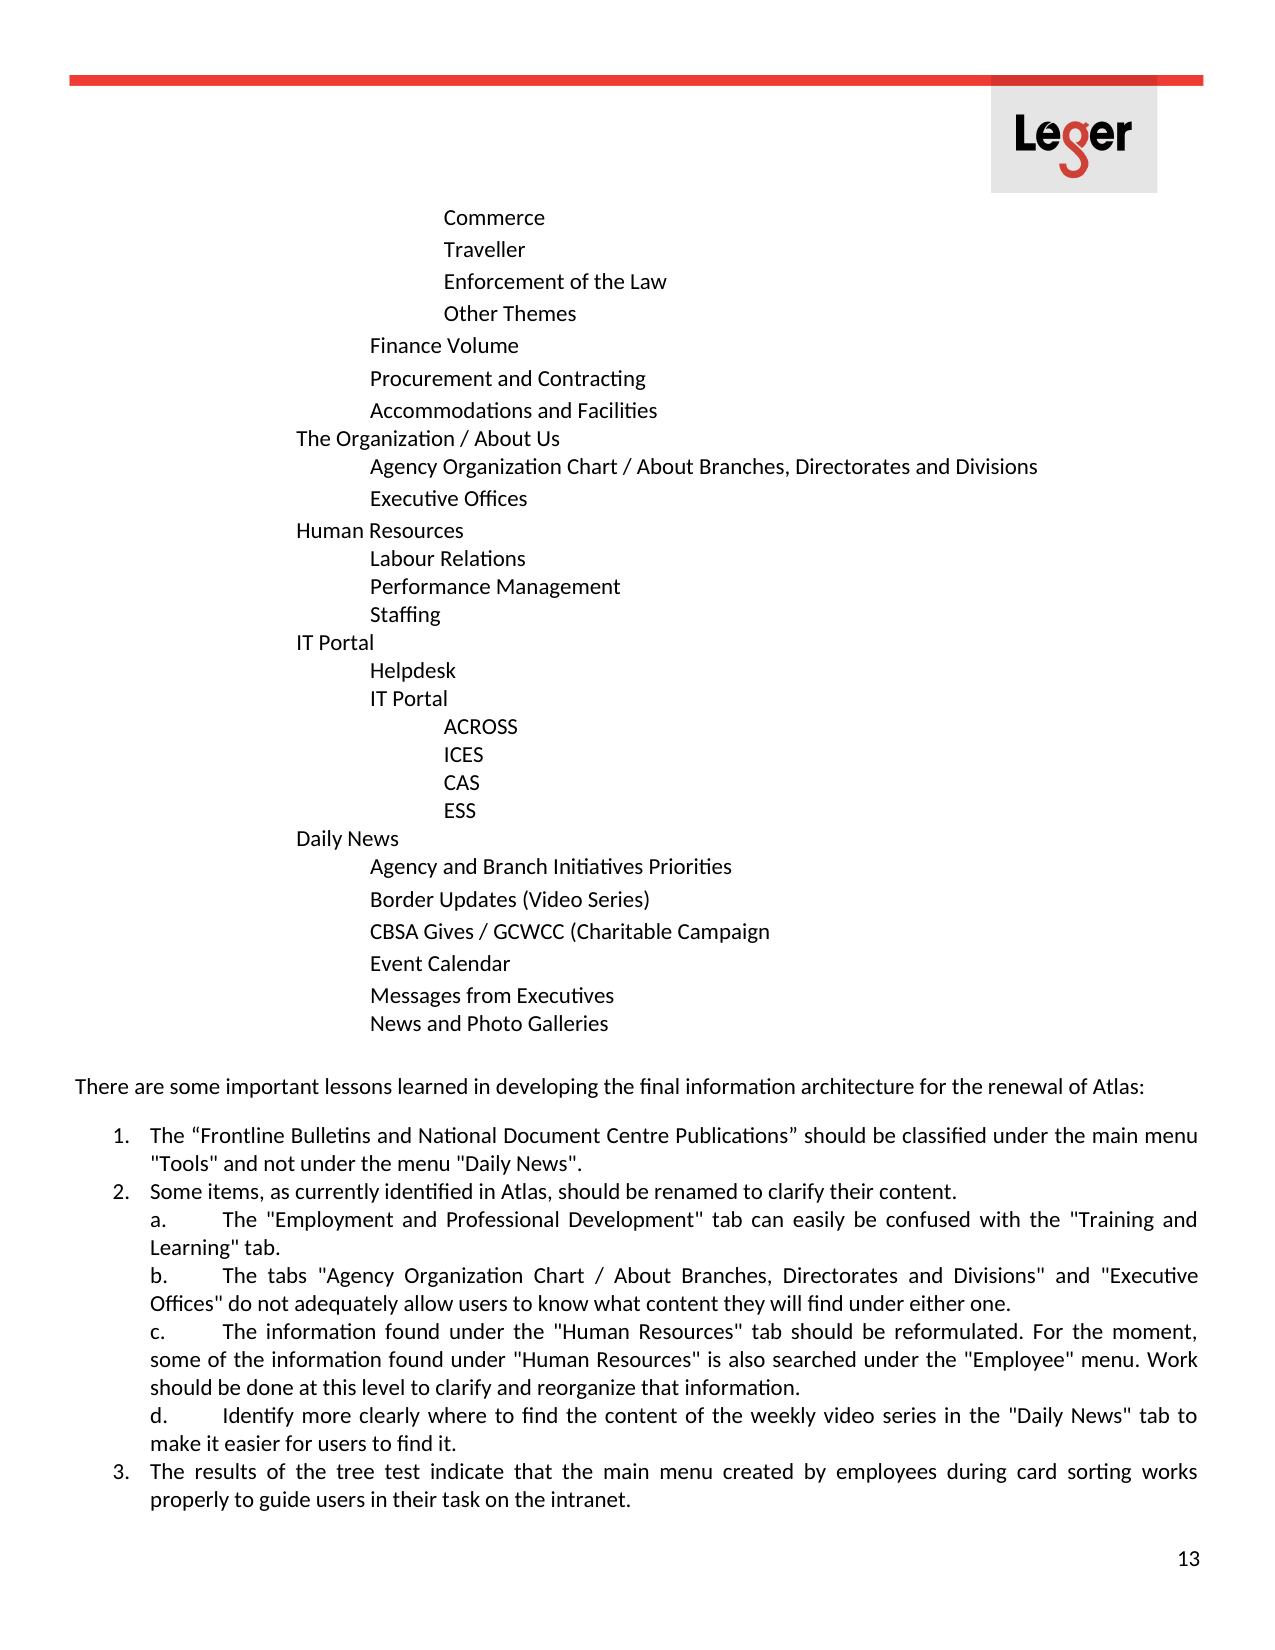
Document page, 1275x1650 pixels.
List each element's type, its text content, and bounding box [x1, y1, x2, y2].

text Staffing [296, 600, 1200, 628]
text CAS [444, 768, 1200, 796]
text IT Portal [296, 628, 1200, 656]
text Procurement and Contracting [296, 364, 1200, 392]
text CBSA Gives / GCWCC (Charitable Campaign [296, 917, 1200, 945]
text Labour Relations [296, 544, 1200, 572]
text IT Portal [296, 684, 1200, 712]
text Traveller [370, 235, 1200, 263]
text Event Calendar [296, 949, 1200, 977]
text Daily News [296, 824, 1200, 852]
text Agency and Branch Initiatives Priorities [370, 852, 1200, 881]
list Some items, as currently identified in Atlas, should be renamed to clarify their content. [112, 1177, 1200, 1205]
text The Organization / About Us [296, 424, 1200, 452]
text a. The "Employment and Professional Development" tab can easily be confused with the "Training and Learning" tab. [150, 1205, 1200, 1261]
text Finance Volume [296, 331, 1200, 359]
text Commerce [370, 203, 1200, 231]
text b. The tabs "Agency Organization Chart / About Branches, Directorates and Divisions" and "Executive Offices" do not adequately allow users to know what content they will find under either one. [150, 1261, 1200, 1317]
text ACROSS [444, 712, 1200, 740]
text There are some important lessons learned in developing the final information architecture for the renewal of Atlas: [75, 1072, 1200, 1100]
text Messages from Executives [296, 981, 1200, 1009]
text Accommodations and Facilities [296, 396, 1200, 424]
text Performance Management [296, 572, 1200, 600]
picture [0, 75, 1275, 193]
text Executive Offices [296, 484, 1200, 512]
text News and Photo Galleries [296, 1009, 1200, 1037]
list The results of the tree test indicate that the main menu created by employees during card sorting works properly to guide users in their task on the intranet. [112, 1457, 1200, 1513]
text Border Updates (Video Series) [296, 885, 1200, 913]
text Helpdesk [296, 656, 1200, 684]
text ESS [444, 796, 1200, 824]
text Agency Organization Chart / About Branches, Directorates and Divisions [296, 452, 1200, 480]
text Enforcement of the Law [370, 267, 1200, 295]
list The “Frontline Bulletins and National Document Centre Publications” should be classified under the main menu "Tools" and not under the menu "Daily News". [112, 1121, 1200, 1177]
text c. The information found under the "Human Resources" tab should be reformulated. For the moment, some of the information found under "Human Resources" is also searched under the "Employee" menu. Work should be done at this level to clarify and reorganize that information. [150, 1317, 1200, 1401]
text Other Themes [370, 299, 1200, 327]
text Human Resources [296, 516, 1200, 544]
text d. Identify more clearly where to find the content of the weekly video series in the "Daily News" tab to make it easier for users to find it. [150, 1401, 1200, 1457]
text ICES [444, 740, 1200, 768]
